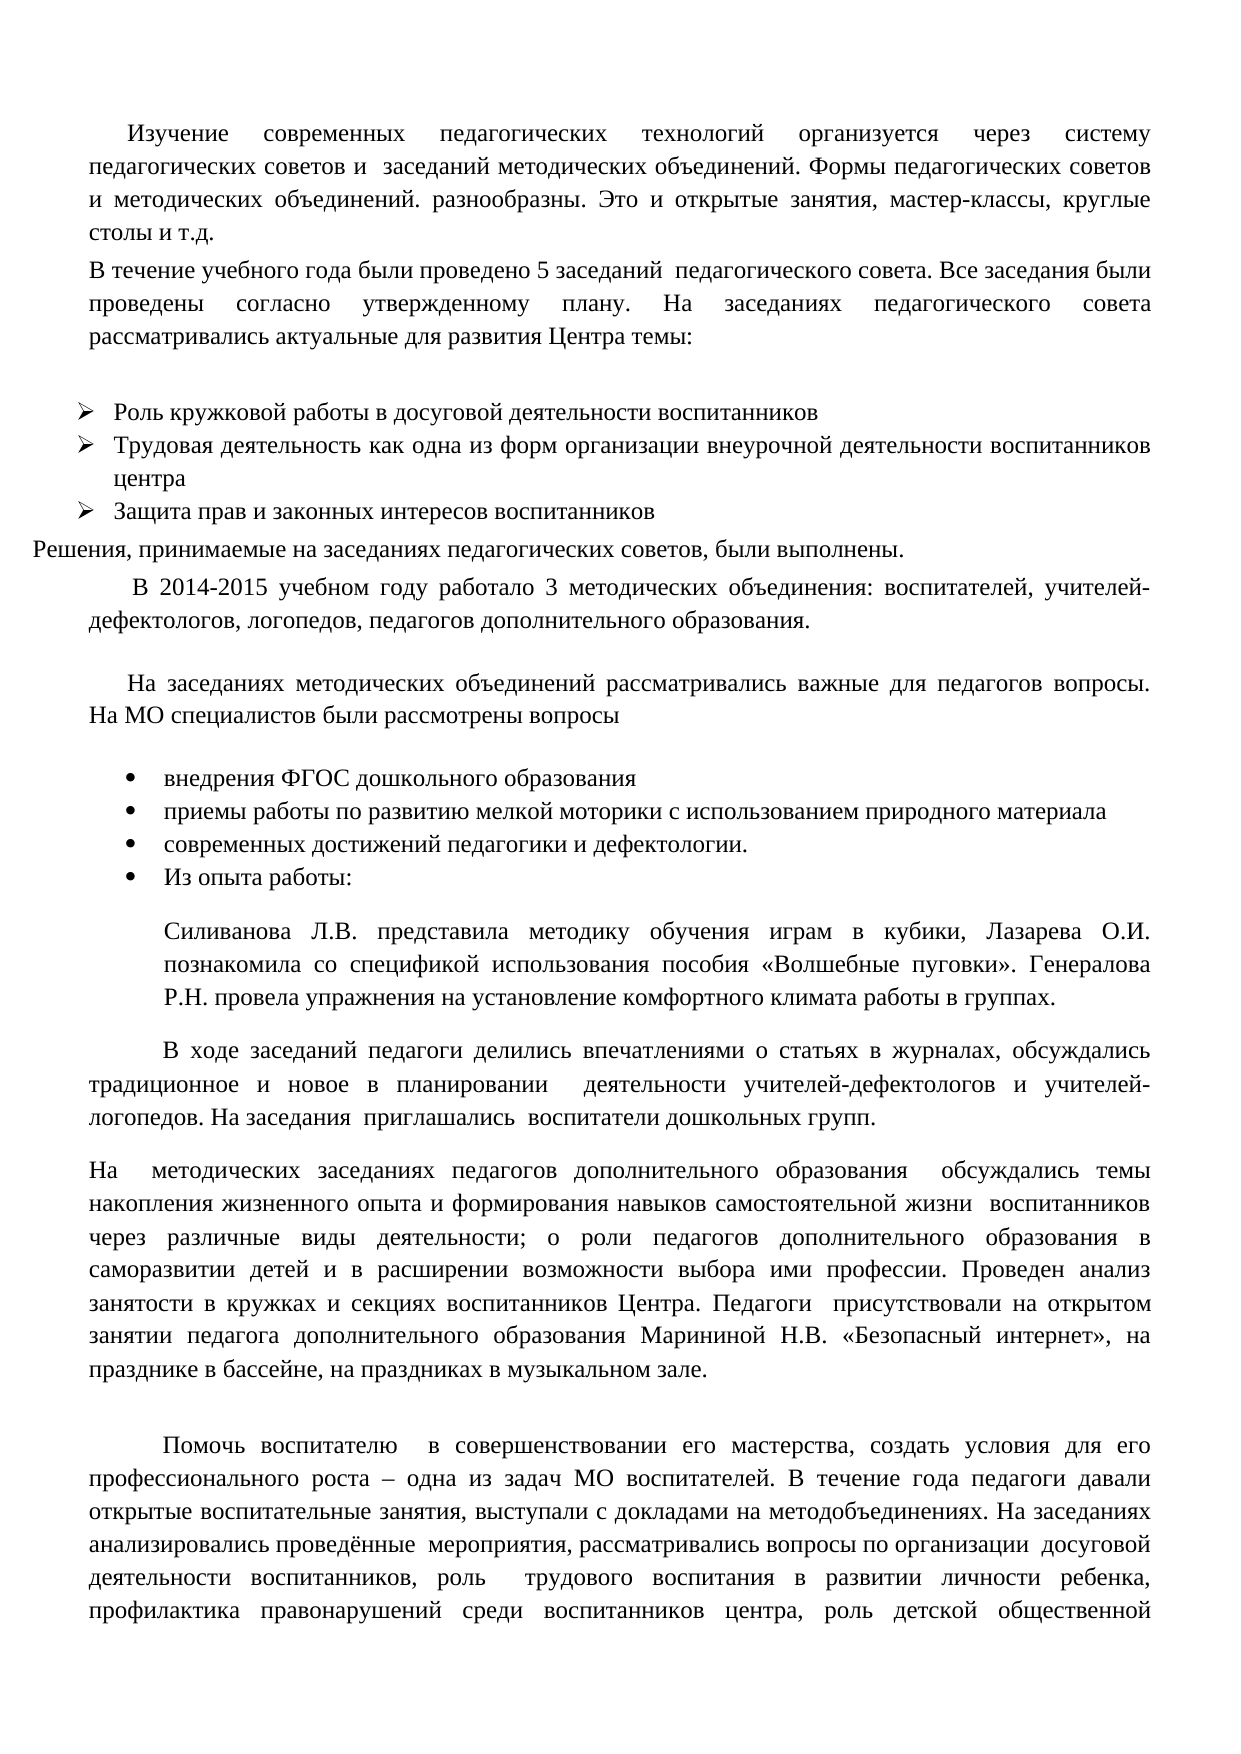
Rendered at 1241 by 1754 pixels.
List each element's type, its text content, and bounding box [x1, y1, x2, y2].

text На заседаниях методических объединений рассматривались важные для педагогов вопросы. На МО специалистов были рассмотрены вопросы [89, 668, 1152, 729]
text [89, 1430, 1152, 1623]
list Из опыта работы: [126, 862, 1152, 891]
list внедрения ФГОС дошкольного образования [126, 763, 1152, 792]
text Решения, принимаемые на заседаниях педагогических советов, были выполнены. [32, 534, 1152, 563]
list Роль кружковой работы в досуговой деятельности воспитанников [76, 397, 1152, 426]
list Трудовая деятельность как одна из форм организации внеурочной деятельности воспитанников центра [76, 430, 1152, 492]
text На методических заседаниях педагогов дополнительного образования обсуждались темы накопления жизненного опыта и формирования навыков самостоятельной жизни воспитанников через различные виды деятельности; о роли педагогов дополнительного образования в саморазвитии детей и в расширении возможности выбора ими профессии. Проведен анализ занятости в кружках и секциях воспитанников Центра. Педагоги присутствовали на открытом занятии педагога дополнительного образования Марининой Н.В. «Безопасный интернет», на празднике в бассейне, на праздниках в музыкальном зале. [89, 1156, 1152, 1382]
list приемы работы по развитию мелкой моторики с использованием природного материала [126, 796, 1152, 824]
list Силиванова Л.В. представила методику обучения играм в кубики, Лазарева О.И. познакомила со спецификой использования пособия «Волшебные пуговки». Генералова Р.Н. провела упражнения на установление комфортного климата работы в группах. [164, 916, 1152, 1011]
list Защита прав и законных интересов воспитанников [76, 496, 1152, 525]
list современных достижений педагогики и дефектологии. [126, 829, 1152, 858]
text В 2014-2015 учебном году работало 3 методических объединения: воспитателей, учителей-дефектологов, логопедов, педагогов дополнительного образования. [89, 572, 1152, 634]
text Изучение современных педагогических технологий организуется через систему педагогических советов и заседаний методических объединений. Формы педагогических советов и методических объединений. разнообразны. Это и открытые занятия, мастер-классы, круглые столы и т.д. [89, 118, 1152, 246]
text В течение учебного года были проведено 5 заседаний педагогического совета. Все заседания были проведены согласно утвержденному плану. На заседаниях педагогического совета рассматривались актуальные для развития Центра темы: [89, 255, 1152, 350]
text В ходе заседаний педагоги делились впечатлениями о статьях в журналах, обсуждались традиционное и новое в планировании деятельности учителей-дефектологов и учителей-логопедов. На заседания приглашались воспитатели дошкольных групп. [89, 1036, 1152, 1130]
